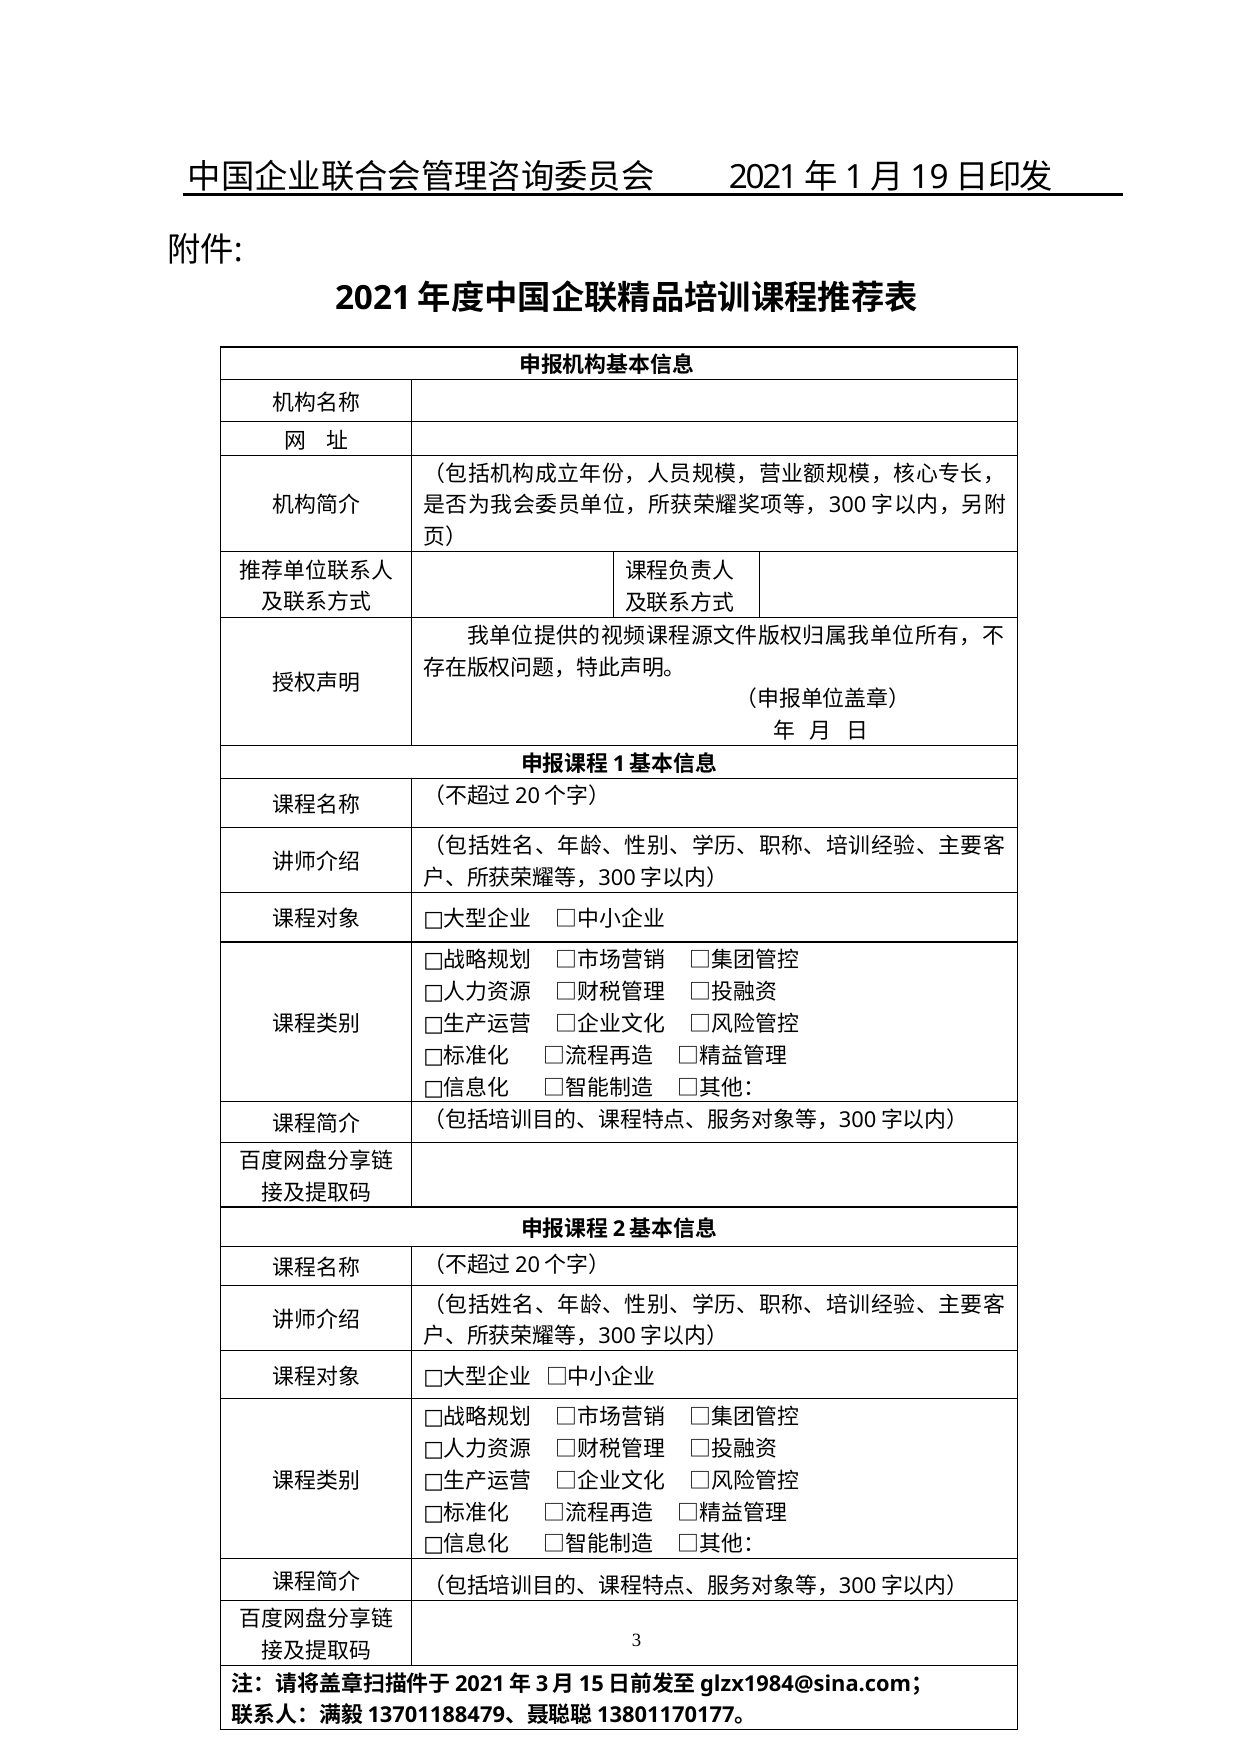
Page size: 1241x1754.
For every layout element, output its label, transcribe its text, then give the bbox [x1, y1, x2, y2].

table_cell 课程类别 [221, 943, 411, 1101]
table_cell □战略规划 □市场营销 □集团管控 □人力资源 □财税管理 □投融资 □生产运营 □企业文化 □风险管控 □标准化 □流程再造 □精益管理 □信息化 □智能制造 □其他： [412, 1399, 1017, 1558]
table_cell [412, 380, 1017, 421]
table_cell 课程负责人 及联系方式 [614, 552, 759, 617]
table_cell 申报课程1基本信息 [221, 746, 1017, 777]
table_cell 讲师介绍 [221, 828, 411, 892]
table_cell 我单位提供的视频课程源文件版权归属我单位所有，不存在版权问题，特此声明。 （申报单位盖章） 年 月 日 [412, 618, 1017, 744]
table_cell [412, 1143, 1017, 1206]
table_cell □战略规划 □市场营销 □集团管控 □人力资源 □财税管理 □投融资 □生产运营 □企业文化 □风险管控 □标准化 □流程再造 □精益管理 □信息化 □智能制造 □其他： [412, 943, 1017, 1101]
table_cell [760, 552, 1017, 617]
table_cell （包括姓名、年龄、性别、学历、职称、培训经验、主要客户、所获荣耀等，300字以内） [412, 828, 1017, 892]
text 中国企业联合会管理咨询委员会 2021年1月19日印发 [187, 150, 1085, 193]
table_cell 百度网盘分享链接及提取码 [221, 1601, 411, 1664]
table_cell 课程简介 [221, 1559, 411, 1600]
table_cell 课程简介 [221, 1102, 411, 1142]
table_cell 网 址 [221, 422, 411, 455]
table_cell （包括姓名、年龄、性别、学历、职称、培训经验、主要客户、所获荣耀等，300字以内） [412, 1286, 1017, 1350]
table_cell 机构简介 [221, 456, 411, 551]
table_cell （包括培训目的、课程特点、服务对象等，300字以内） [412, 1559, 1017, 1600]
table_cell 百度网盘分享链接及提取码 [221, 1143, 411, 1206]
table_cell 课程名称 [221, 1247, 411, 1284]
table_cell 课程对象 [221, 893, 411, 941]
table_cell （包括培训目的、课程特点、服务对象等，300字以内） [412, 1102, 1017, 1142]
table_cell 机构名称 [221, 380, 411, 421]
table_cell □大型企业 □中小企业 [412, 893, 1017, 941]
table_cell 申报课程2基本信息 [221, 1208, 1017, 1246]
table_cell （不超过20个字） [412, 779, 1017, 827]
table_cell 课程名称 [221, 779, 411, 827]
table_cell □大型企业 □中小企业 [412, 1351, 1017, 1398]
text 2021年度中国企联精品培训课程推荐表 [167, 271, 1085, 319]
table_cell [412, 422, 1017, 455]
table_cell 讲师介绍 [221, 1286, 411, 1350]
table_header 申报机构基本信息 [221, 348, 1017, 379]
table_cell 推荐单位联系人及联系方式 [221, 552, 411, 617]
table_cell 课程类别 [221, 1399, 411, 1558]
table_cell 课程对象 [221, 1351, 411, 1398]
text 附件: [167, 223, 1085, 271]
table_cell [412, 1601, 1017, 1664]
table_cell （包括机构成立年份，人员规模，营业额规模，核心专长，是否为我会委员单位，所获荣耀奖项等，300字以内，另附页） [412, 456, 1017, 551]
table_cell （不超过20个字） [412, 1247, 1017, 1284]
table_cell 注：请将盖章扫描件于2021年3月15日前发至glzx1984@sina.com； 联系人：满毅13701188479、聂聪聪13801170177。 [221, 1666, 1017, 1729]
table_cell [412, 552, 613, 617]
table_cell 授权声明 [221, 618, 411, 744]
